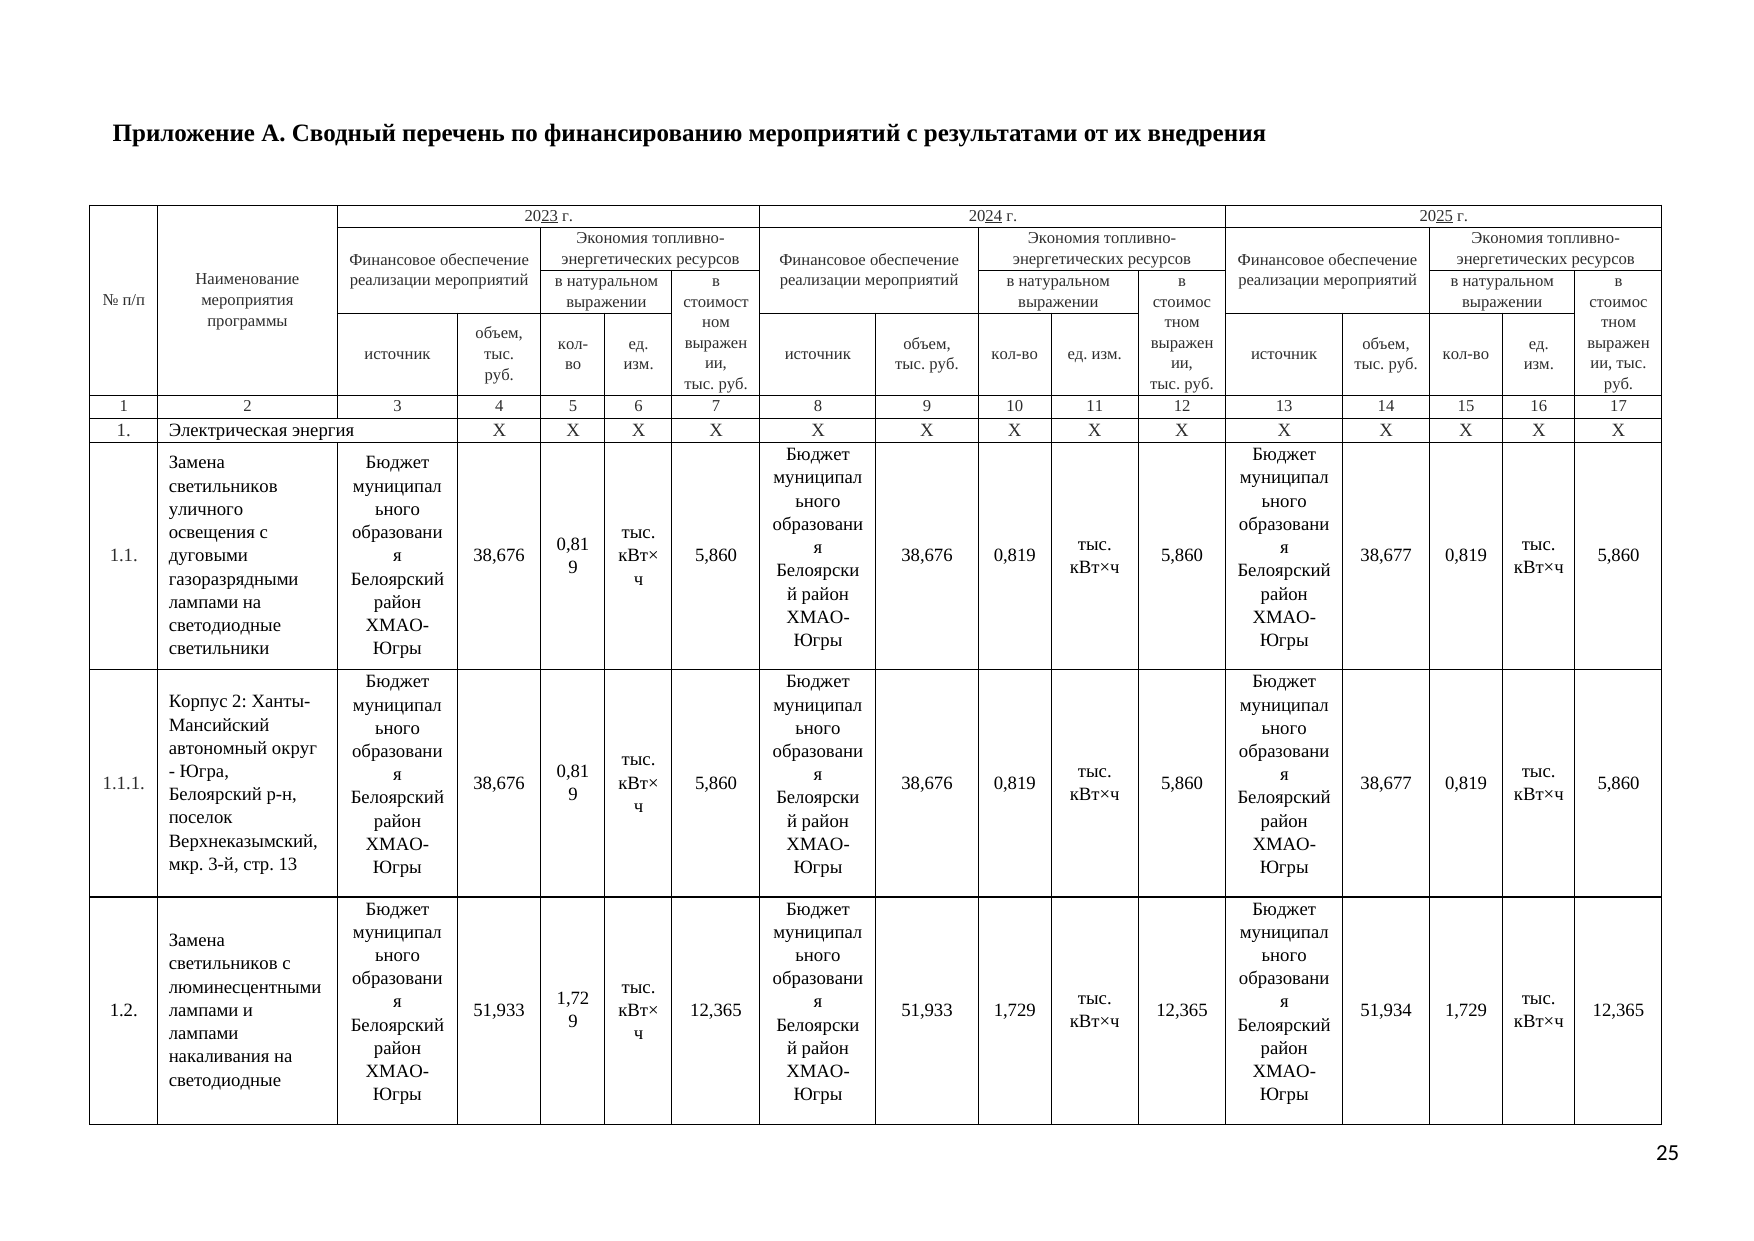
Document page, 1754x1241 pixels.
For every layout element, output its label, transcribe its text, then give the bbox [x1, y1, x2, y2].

table_cell Бюджет муниципального образования Белоярский район ХМАО-Югры [1226, 898, 1342, 1124]
table_cell тыс. кВт×ч [1503, 670, 1574, 896]
table_cell 1,729 [1430, 898, 1502, 1124]
table_cell 38,676 [458, 670, 540, 896]
table_cell ед. изм. [605, 314, 671, 395]
table_cell тыс. кВт×ч [605, 898, 671, 1124]
table_cell ед. изм. [1052, 314, 1138, 395]
table_cell Бюджет муниципального образования Белоярский район ХМАО-Югры [338, 670, 457, 896]
table_cell 13 [1226, 396, 1342, 417]
table_cell 2 [158, 396, 337, 417]
table_cell 11 [1052, 396, 1138, 417]
table_cell X [1343, 419, 1429, 442]
table_cell Экономия топливно-энергетических ресурсов [1430, 228, 1661, 270]
table_cell Бюджет муниципального образования Белоярский район ХМАО-Югры [760, 443, 875, 669]
table_cell кол-во [541, 314, 604, 395]
table_cell в стоимостном выражении, тыс. руб. [672, 271, 759, 395]
table_cell Электрическая энергия [158, 419, 457, 442]
table_cell в натуральном выражении [979, 271, 1138, 313]
table_cell 8 [760, 396, 875, 417]
table_cell источник [760, 314, 875, 395]
table_cell 38,676 [876, 670, 978, 896]
table_cell 0,819 [979, 670, 1051, 896]
table_cell 4 [458, 396, 540, 417]
table_cell 38,676 [458, 443, 540, 669]
table_cell X [760, 419, 875, 442]
table_cell 16 [1503, 396, 1574, 417]
table_cell 38,677 [1343, 443, 1429, 669]
table_cell 5,860 [1139, 443, 1225, 669]
table_cell 5,860 [1575, 670, 1661, 896]
table_cell 38,676 [876, 443, 978, 669]
table_cell объем, тыс. руб. [458, 314, 540, 395]
table_cell источник [1226, 314, 1342, 395]
table_cell Финансовое обеспечение реализации мероприятий [760, 228, 978, 313]
table_cell 0,819 [979, 443, 1051, 669]
table_cell в натуральном выражении [541, 271, 671, 313]
table_cell 51,934 [1343, 898, 1429, 1124]
table_cell 5,860 [672, 670, 759, 896]
table_cell источник [338, 314, 457, 395]
table_cell Бюджет муниципального образования Белоярский район ХМАО-Югры [1226, 443, 1342, 669]
table_cell X [1052, 419, 1138, 442]
table_cell 0,819 [1430, 443, 1502, 669]
table_cell X [979, 419, 1051, 442]
table_cell 15 [1430, 396, 1502, 417]
table_cell X [1430, 419, 1502, 442]
table_cell Замена светильников уличного освещения с дуговыми газоразрядными лампами на светодиодные светильники [158, 443, 337, 669]
table_cell в стоимостном выражении, тыс. руб. [1139, 271, 1225, 395]
table_cell X [672, 419, 759, 442]
table_cell 0,819 [541, 670, 604, 896]
table_cell 12,365 [1575, 898, 1661, 1124]
table_cell 38,677 [1343, 670, 1429, 896]
table_cell 5 [541, 396, 604, 417]
subtitle Приложение А. Сводный перечень по финансированию мероприятий с результатами от их внедрения [75, 118, 1679, 147]
table_cell в стоимостном выражении, тыс. руб. [1575, 271, 1661, 395]
table_cell 5,860 [1139, 670, 1225, 896]
table_cell 5,860 [672, 443, 759, 669]
table_cell объем, тыс. руб. [876, 314, 978, 395]
table_cell 51,933 [876, 898, 978, 1124]
table_cell кол-во [1430, 314, 1502, 395]
table_cell Бюджет муниципального образования Белоярский район ХМАО-Югры [338, 443, 457, 669]
table_cell 12,365 [672, 898, 759, 1124]
table_cell тыс. кВт×ч [1052, 443, 1138, 669]
table_cell 0,819 [1430, 670, 1502, 896]
table_cell 17 [1575, 396, 1661, 417]
table_header 2025 г. [1226, 206, 1661, 227]
table_cell 1.2. [90, 898, 157, 1124]
table_cell X [541, 419, 604, 442]
table_cell 10 [979, 396, 1051, 417]
table_cell 1. [90, 419, 157, 442]
table_cell 12,365 [1139, 898, 1225, 1124]
table_cell кол-во [979, 314, 1051, 395]
table_cell 14 [1343, 396, 1429, 417]
table_cell Экономия топливно-энергетических ресурсов [979, 228, 1225, 270]
table_cell 1.1.1. [90, 670, 157, 896]
table_cell X [1139, 419, 1225, 442]
table_cell 1,729 [979, 898, 1051, 1124]
table_cell 9 [876, 396, 978, 417]
table_cell X [1575, 419, 1661, 442]
table_header 2023 г. [338, 206, 759, 227]
table_cell 12 [1139, 396, 1225, 417]
table_cell тыс. кВт×ч [1503, 443, 1574, 669]
table_cell тыс. кВт×ч [605, 670, 671, 896]
table_cell Бюджет муниципального образования Белоярский район ХМАО-Югры [760, 670, 875, 896]
table_cell 5,860 [1575, 443, 1661, 669]
table_cell тыс. кВт×ч [1503, 898, 1574, 1124]
table_cell 3 [338, 396, 457, 417]
table_header Наименование мероприятия программы [158, 206, 337, 395]
table_cell Корпус 2: Ханты-Мансийский автономный округ - Югра, Белоярский р-н, поселок Верхнеказымский, мкр. 3-й, стр. 13 [158, 670, 337, 896]
table_cell X [1226, 419, 1342, 442]
table_header 2024 г. [760, 206, 1225, 227]
table_cell 1.1. [90, 443, 157, 669]
table_cell X [458, 419, 540, 442]
table_cell тыс. кВт×ч [605, 443, 671, 669]
table_cell Бюджет муниципального образования Белоярский район ХМАО-Югры [1226, 670, 1342, 896]
table_cell тыс. кВт×ч [1052, 670, 1138, 896]
table_cell ед. изм. [1503, 314, 1574, 395]
table_cell Финансовое обеспечение реализации мероприятий [1226, 228, 1429, 313]
table_cell X [876, 419, 978, 442]
table_cell 6 [605, 396, 671, 417]
table_cell 1,729 [541, 898, 604, 1124]
table_header № п/п [90, 206, 157, 395]
table_cell Экономия топливно-энергетических ресурсов [541, 228, 759, 270]
table_cell в натуральном выражении [1430, 271, 1574, 313]
table_cell Бюджет муниципального образования Белоярский район ХМАО-Югры [338, 898, 457, 1124]
table_cell 1 [90, 396, 157, 417]
table_cell X [605, 419, 671, 442]
table_cell Замена светильников с люминесцентными лампами и лампами накаливания на светодиодные [158, 898, 337, 1124]
table_cell Финансовое обеспечение реализации мероприятий [338, 228, 540, 313]
table_cell 51,933 [458, 898, 540, 1124]
table_cell X [1503, 419, 1574, 442]
table_cell 7 [672, 396, 759, 417]
table_cell 0,819 [541, 443, 604, 669]
table_cell Бюджет муниципального образования Белоярский район ХМАО-Югры [760, 898, 875, 1124]
table_cell объем, тыс. руб. [1343, 314, 1429, 395]
table_cell тыс. кВт×ч [1052, 898, 1138, 1124]
